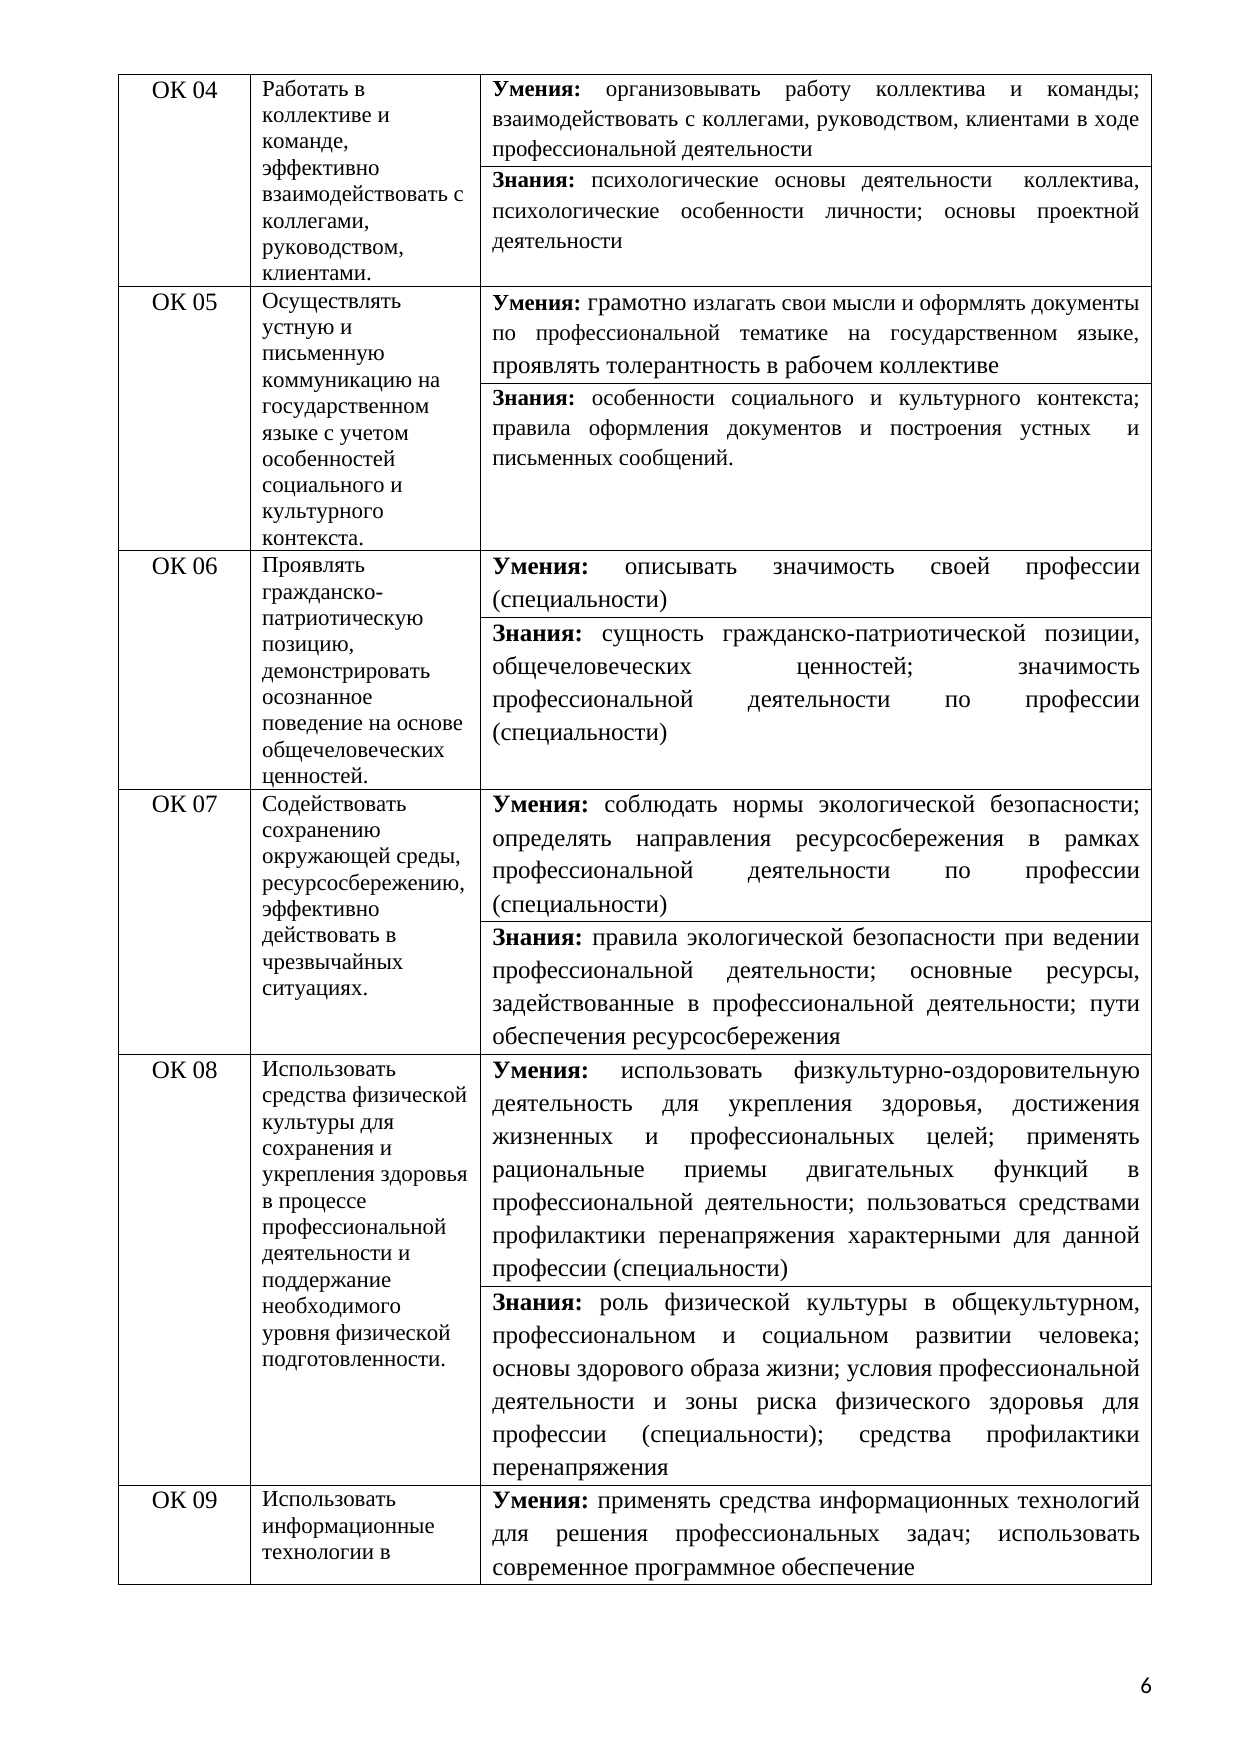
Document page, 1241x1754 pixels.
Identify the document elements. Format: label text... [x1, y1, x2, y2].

table_cell ОК 04 [119, 75, 250, 286]
table_cell Умения: применять средства информационных технологий для решения профессиональных задач; использовать современное программное обеспечение [481, 1486, 1151, 1584]
table_cell Умения: организовывать работу коллектива и команды; взаимодействовать с коллегами, руководством, клиентами в ходе профессиональной деятельности [481, 75, 1151, 166]
table_cell Знания: сущность гражданско-патриотической позиции, общечеловеческих ценностей; значимость профессиональной деятельности по профессии (специальности) [481, 618, 1151, 788]
table_cell Проявлять гражданско-патриотическую позицию, демонстрировать осознанное поведение на основе общечеловеческих ценностей. [251, 551, 480, 788]
table_cell ОК 08 [119, 1055, 250, 1484]
table_cell Осуществлять устную и письменную коммуникацию на государственном языке с учетом особенностей социального и культурного контекста. [251, 287, 480, 550]
table_cell ОК 07 [119, 790, 250, 1054]
table_cell Знания: роль физической культуры в общекультурном, профессиональном и социальном развитии человека; основы здорового образа жизни; условия профессиональной деятельности и зоны риска физического здоровья для профессии (специальности); средства профилактики перенапряжения [481, 1287, 1151, 1484]
table_cell ОК 05 [119, 287, 250, 550]
table_cell Знания: психологические основы деятельности коллектива, психологические особенности личности; основы проектной деятельности [481, 167, 1151, 286]
table_cell Умения: соблюдать нормы экологической безопасности; определять направления ресурсосбережения в рамках профессиональной деятельности по профессии (специальности) [481, 790, 1151, 921]
table_cell Умения: использовать физкультурно-оздоровительную деятельность для укрепления здоровья, достижения жизненных и профессиональных целей; применять рациональные приемы двигательных функций в профессиональной деятельности; пользоваться средствами профилактики перенапряжения характерными для данной профессии (специальности) [481, 1055, 1151, 1286]
table_cell ОК 06 [119, 551, 250, 788]
table_cell Содействовать сохранению окружающей среды, ресурсосбережению, эффективно действовать в чрезвычайных ситуациях. [251, 790, 480, 1054]
table_cell Использовать средства физической культуры для сохранения и укрепления здоровья в процессе профессиональной деятельности и поддержание необходимого уровня физической подготовленности. [251, 1055, 480, 1484]
table_cell Знания: правила экологической безопасности при ведении профессиональной деятельности; основные ресурсы, задействованные в профессиональной деятельности; пути обеспечения ресурсосбережения [481, 922, 1151, 1054]
table_cell Работать в коллективе и команде, эффективно взаимодействовать с коллегами, руководством, клиентами. [251, 75, 480, 286]
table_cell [251, 1486, 480, 1584]
table_cell Умения: описывать значимость своей профессии (специальности) [481, 551, 1151, 617]
table_cell Умения: грамотно излагать свои мысли и оформлять документы по профессиональной тематике на государственном языке, проявлять толерантность в рабочем коллективе [481, 287, 1151, 383]
table_cell Знания: особенности социального и культурного контекста; правила оформления документов и построения устных и письменных сообщений. [481, 384, 1151, 550]
table_cell ОК 09 [119, 1486, 250, 1584]
